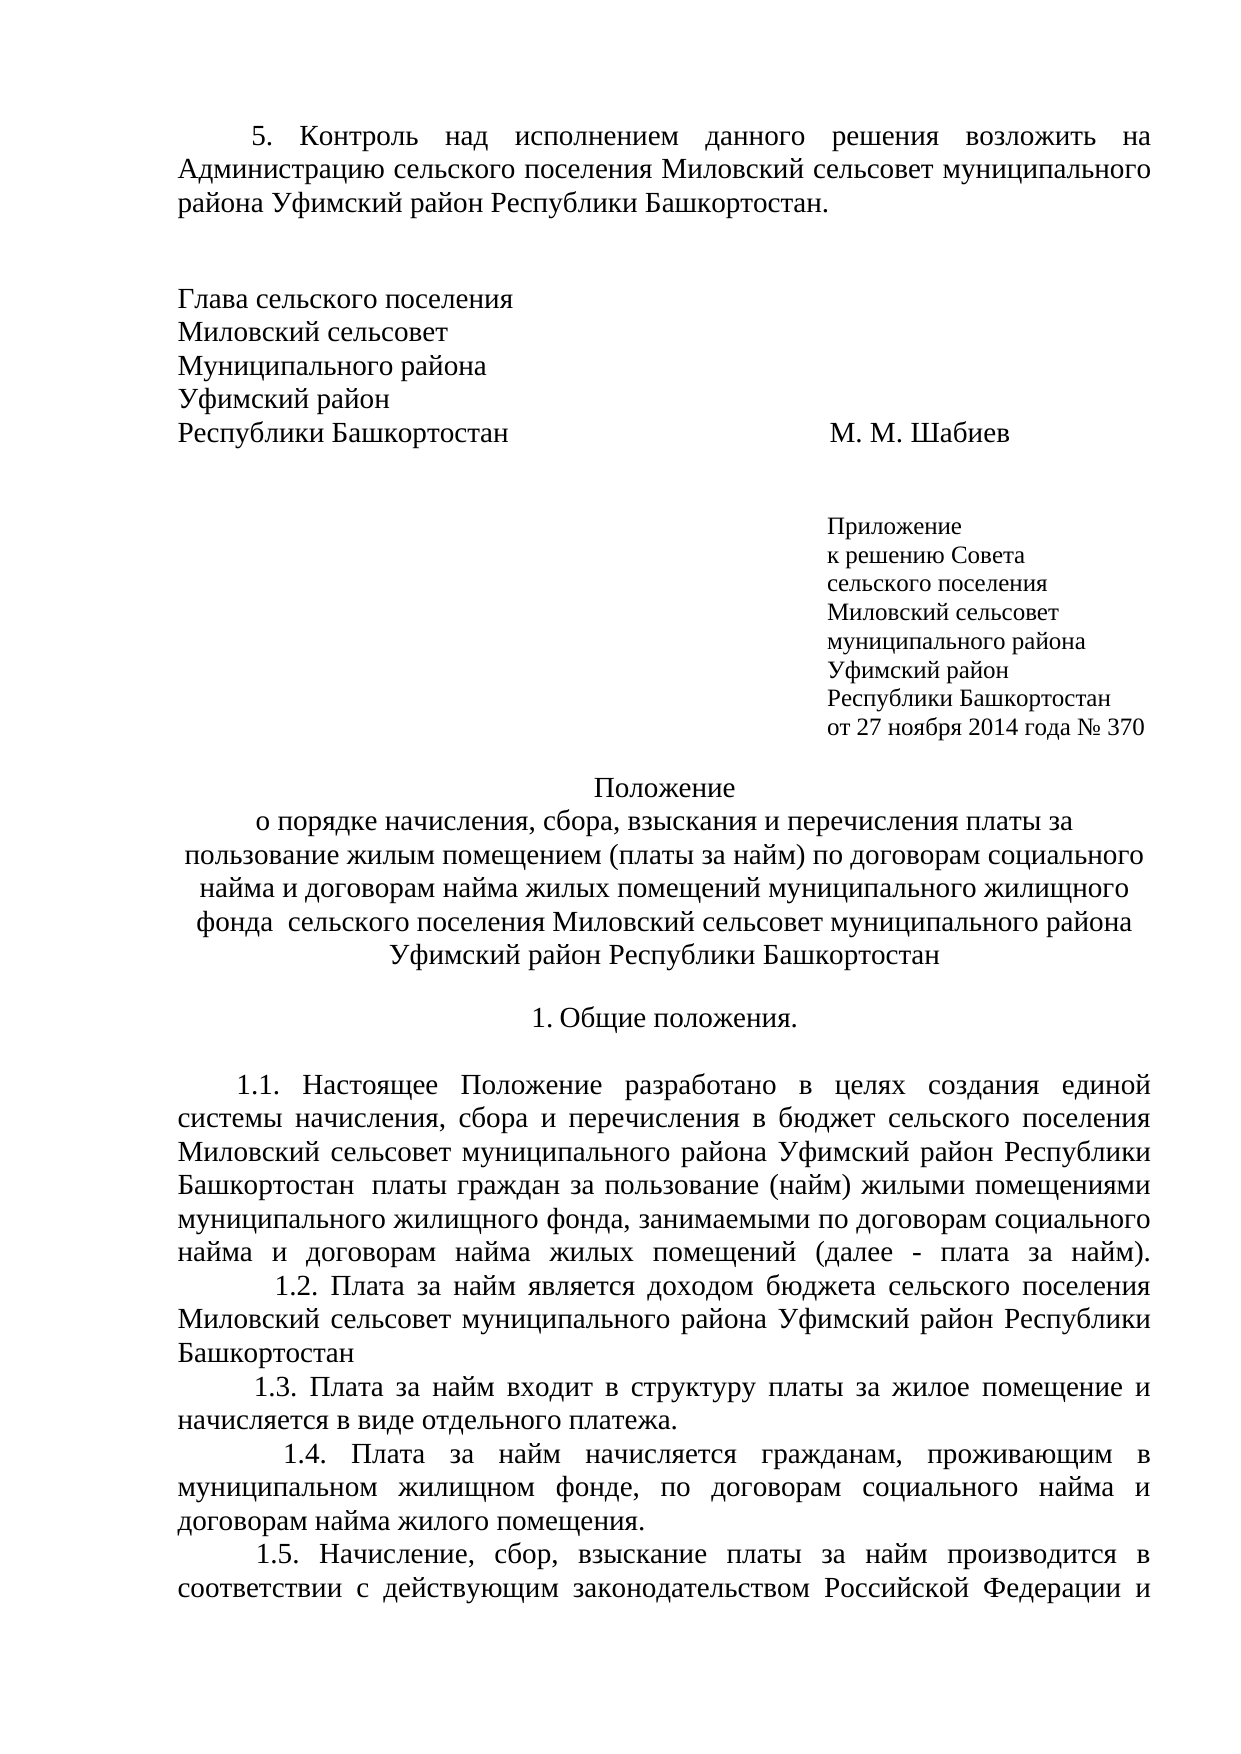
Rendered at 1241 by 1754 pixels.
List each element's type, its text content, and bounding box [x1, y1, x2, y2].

text 5. Контроль над исполнением данного решения возложить на Администрацию сельского поселения Миловский сельсовет муниципального района Уфимский район Республики Башкортостан. [177, 118, 1152, 219]
text муниципального района [827, 626, 1152, 655]
text Муниципального района [177, 348, 1152, 382]
text от 27 ноября 2014 года № 370 [827, 712, 1152, 741]
text Глава сельского поселения [177, 281, 1152, 314]
text Уфимский район [177, 382, 1152, 415]
text 1.1. Настоящее Положение разработано в целях создания единой системы начисления, сбора и перечисления в бюджет сельского поселения Миловский сельсовет муниципального района Уфимский район Республики Башкортостан платы граждан за пользование (найм) жилыми помещениями муниципального жилищного фонда, занимаемыми по договорам социального найма и договорам найма жилых помещений (далее - плата за найм). 1.2. Плата за найм является доходом бюджета сельского поселения Миловский сельсовет муниципального района Уфимский район Республики Башкортостан [177, 1067, 1152, 1369]
text Республики Башкортостан [827, 683, 1152, 712]
text Миловский сельсовет [177, 314, 1152, 348]
text 1.3. Плата за найм входит в структуру платы за жилое помещение и начисляется в виде отдельного платежа. [177, 1369, 1152, 1436]
text к решению Совета [827, 540, 1152, 568]
text о порядке начисления, сбора, взыскания и перечисления платы за пользование жилым помещением (платы за найм) по договорам социального найма и договорам найма жилых помещений муниципального жилищного фонда сельского поселения Миловский сельсовет муниципального района Уфимский район Республики Башкортостан [177, 803, 1152, 971]
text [177, 1536, 1152, 1603]
text Республики Башкортостан М. М. Шабиев [177, 415, 1152, 449]
text Положение [177, 770, 1152, 803]
text 1. Общие положения. [177, 1000, 1152, 1033]
text сельского поселения [827, 568, 1152, 597]
text Миловский сельсовет [827, 597, 1152, 626]
text Уфимский район [827, 655, 1152, 683]
text 1.4. Плата за найм начисляется гражданам, проживающим в муниципальном жилищном фонде, по договорам социального найма и договорам найма жилого помещения. [177, 1436, 1152, 1536]
text Приложение [827, 511, 1152, 540]
